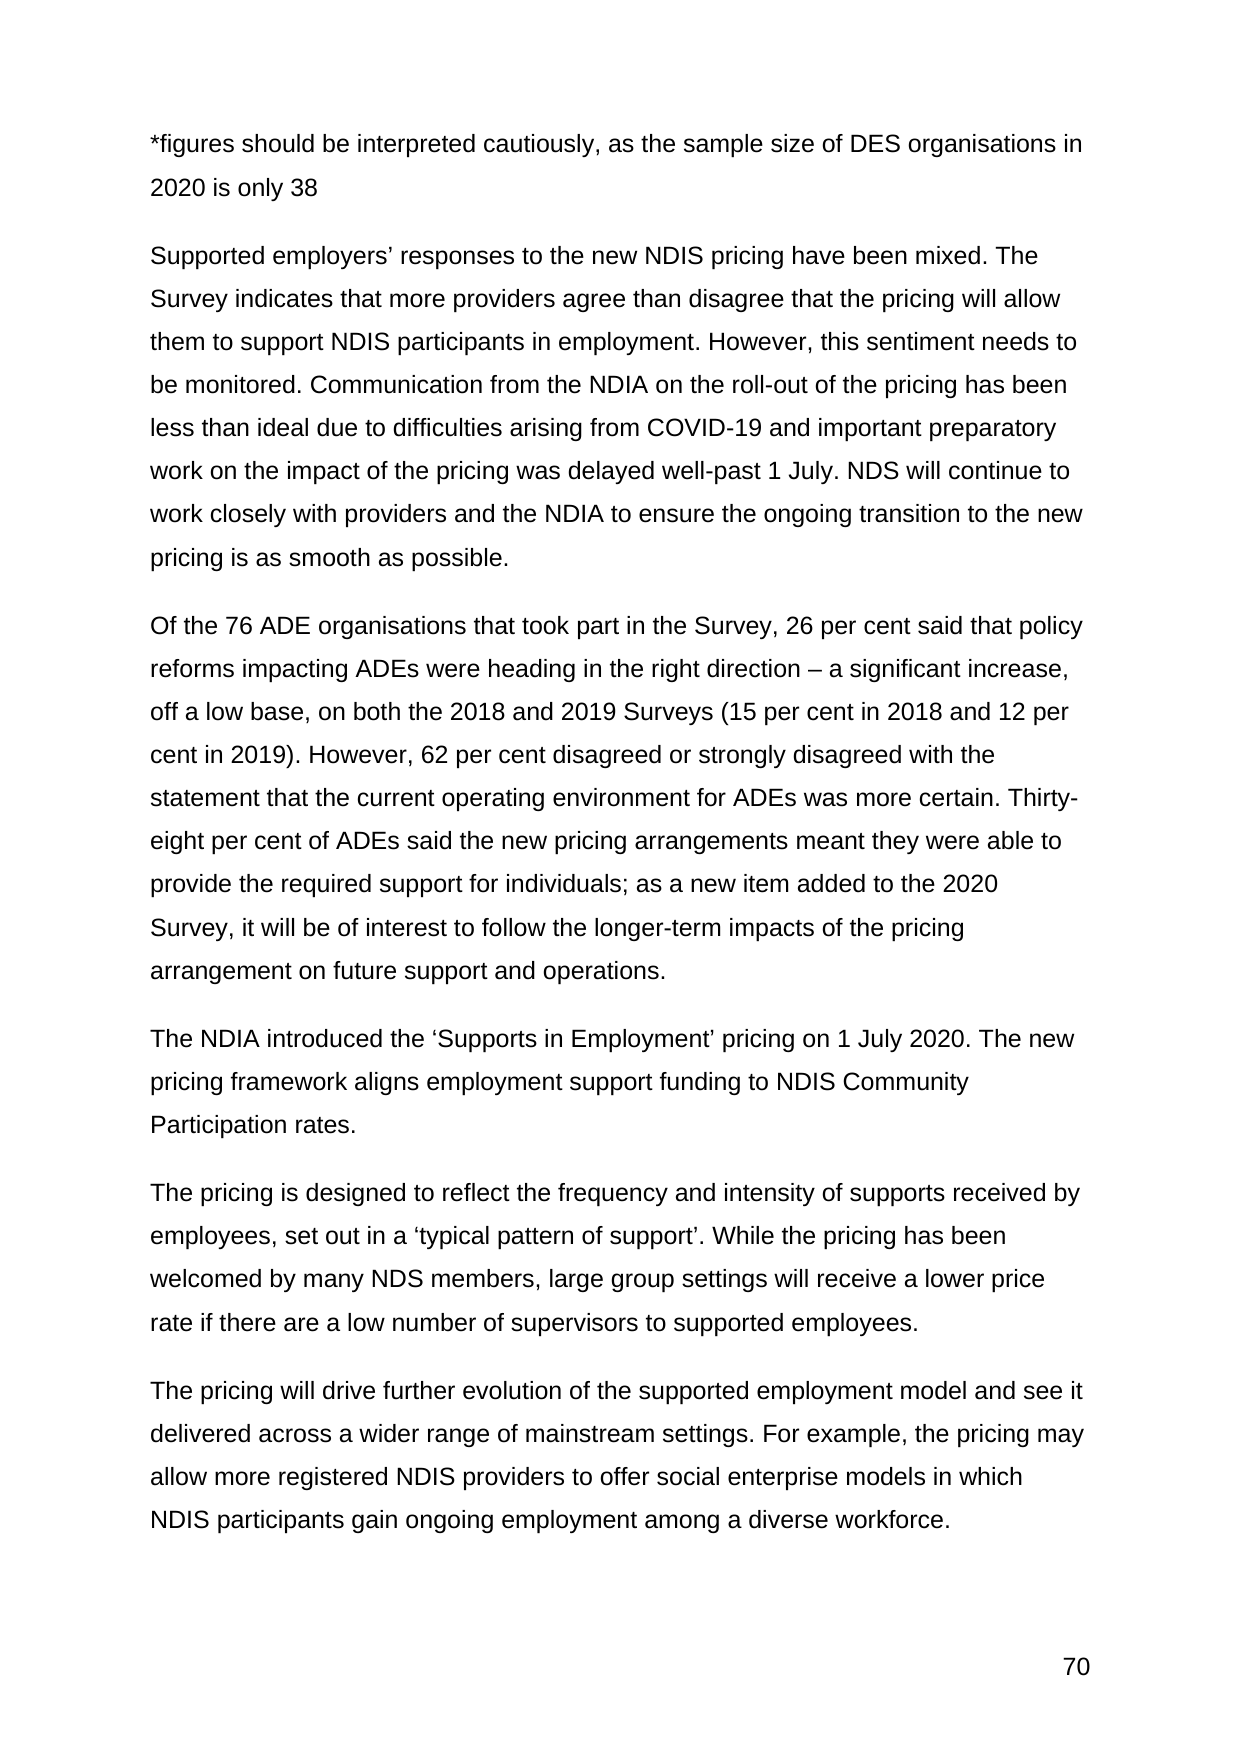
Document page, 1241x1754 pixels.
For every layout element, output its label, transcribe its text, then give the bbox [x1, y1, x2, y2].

text Supported employers’ responses to the new NDIS pricing have been mixed. The Survey indicates that more providers agree than disagree that the pricing will allow them to support NDIS participants in employment. However, this sentiment needs to be monitored. Communication from the NDIA on the roll-out of the pricing has been less than ideal due to difficulties arising from COVID-19 and important preparatory work on the impact of the pricing was delayed well-past 1 July. NDS will continue to work closely with providers and the NDIA to ensure the ongoing transition to the new pricing is as smooth as possible. [150, 241, 1090, 571]
text Of the 76 ADE organisations that took part in the Survey, 26 per cent said that policy reforms impacting ADEs were heading in the right direction – a significant increase, off a low base, on both the 2018 and 2019 Surveys (15 per cent in 2018 and 12 per cent in 2019). However, 62 per cent disagreed or strongly disagreed with the statement that the current operating environment for ADEs was more certain. Thirty-eight per cent of ADEs said the new pricing arrangements meant they were able to provide the required support for individuals; as a new item added to the 2020 Survey, it will be of interest to follow the longer-term impacts of the pricing arrangement on future support and operations. [150, 611, 1090, 984]
text The pricing is designed to reflect the frequency and intensity of supports received by employees, set out in a ‘typical pattern of support’. While the pricing has been welcomed by many NDS members, large group settings will receive a lower price rate if there are a low number of supervisors to supported employees. [150, 1178, 1090, 1336]
text The pricing will drive further evolution of the supported employment model and see it delivered across a wider range of mainstream settings. For example, the pricing may allow more registered NDIS providers to offer social enterprise models in which NDIS participants gain ongoing employment among a diverse workforce. [150, 1376, 1090, 1534]
text The NDIA introduced the ‘Supports in Employment’ pricing on 1 July 2020. The new pricing framework aligns employment support funding to NDIS Community Participation rates. [150, 1024, 1090, 1139]
text *figures should be interpreted cautiously, as the sample size of DES organisations in 2020 is only 38 [150, 129, 1090, 201]
